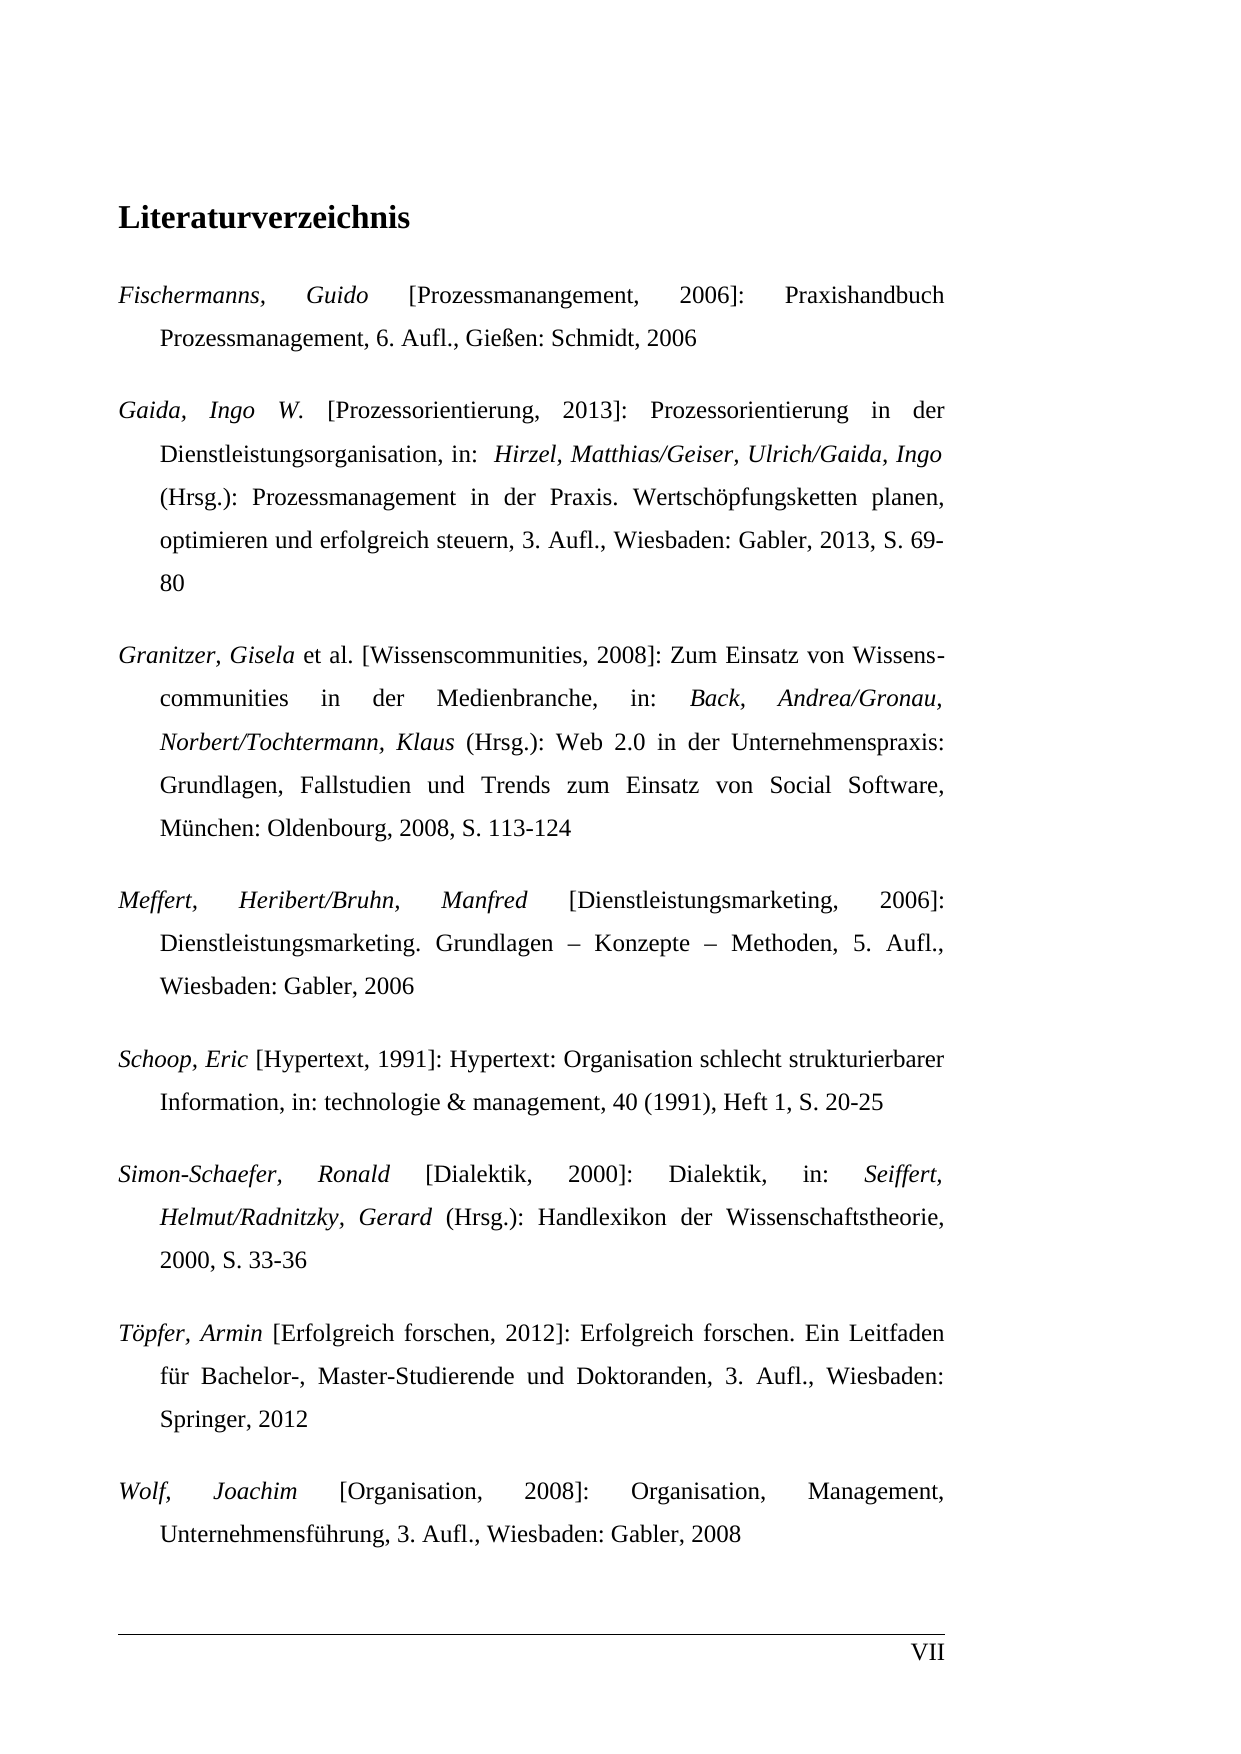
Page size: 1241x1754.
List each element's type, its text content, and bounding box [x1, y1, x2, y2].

text Simon-Schaefer, Ronald [Dialektik, 2000]: Dialektik, in: Seiffert, Helmut/Radnitzky, Gerard (Hrsg.): Handlexikon der Wissenschaftstheorie, 2000, S. 33-36 [118, 1159, 945, 1274]
text Gaida, Ingo W. [Prozessorientierung, 2013]: Prozessorientierung in der Dienstleistungsorganisation, in: Hirzel, Matthias/Geiser, Ulrich/Gaida, Ingo (Hrsg.): Prozessmanagement in der Praxis. Wertschöpfungsketten planen, optimieren und erfolgreich steuern, 3. Aufl., Wiesbaden: Gabler, 2013, S. 69-80 [118, 396, 945, 597]
text Literaturverzeichnis [118, 198, 945, 236]
text Granitzer, Gisela et al. [Wissenscommunities, 2008]: Zum Einsatz von Wissenscommunities in der Medienbranche, in: Back, Andrea/Gronau, Norbert/Tochtermann, Klaus (Hrsg.): Web 2.0 in der Unternehmenspraxis: Grundlagen, Fallstudien und Trends zum Einsatz von Social Software, München: Oldenbourg, 2008, S. 113-124 [118, 640, 945, 842]
text Schoop, Eric [Hypertext, 1991]: Hypertext: Organisation schlecht strukturierbarer Information, in: technologie & management, 40 (1991), Heft 1, S. 20-25 [118, 1044, 945, 1116]
text Wolf, Joachim [Organisation, 2008]: Organisation, Management, Unternehmensführung, 3. Aufl., Wiesbaden: Gabler, 2008 [118, 1476, 945, 1548]
text Töpfer, Armin [Erfolgreich forschen, 2012]: Erfolgreich forschen. Ein Leitfaden für Bachelor-, Master-Studierende und Doktoranden, 3. Aufl., Wiesbaden: Springer, 2012 [118, 1318, 945, 1433]
text Meffert, Heribert/Bruhn, Manfred [Dienstleistungsmarketing, 2006]: Dienstleistungsmarketing. Grundlagen – Konzepte – Methoden, 5. Aufl., Wiesbaden: Gabler, 2006 [118, 885, 945, 1000]
text Fischermanns, Guido [Prozessmanangement, 2006]: Praxishandbuch Prozessmanagement, 6. Aufl., Gießen: Schmidt, 2006 [118, 280, 945, 352]
